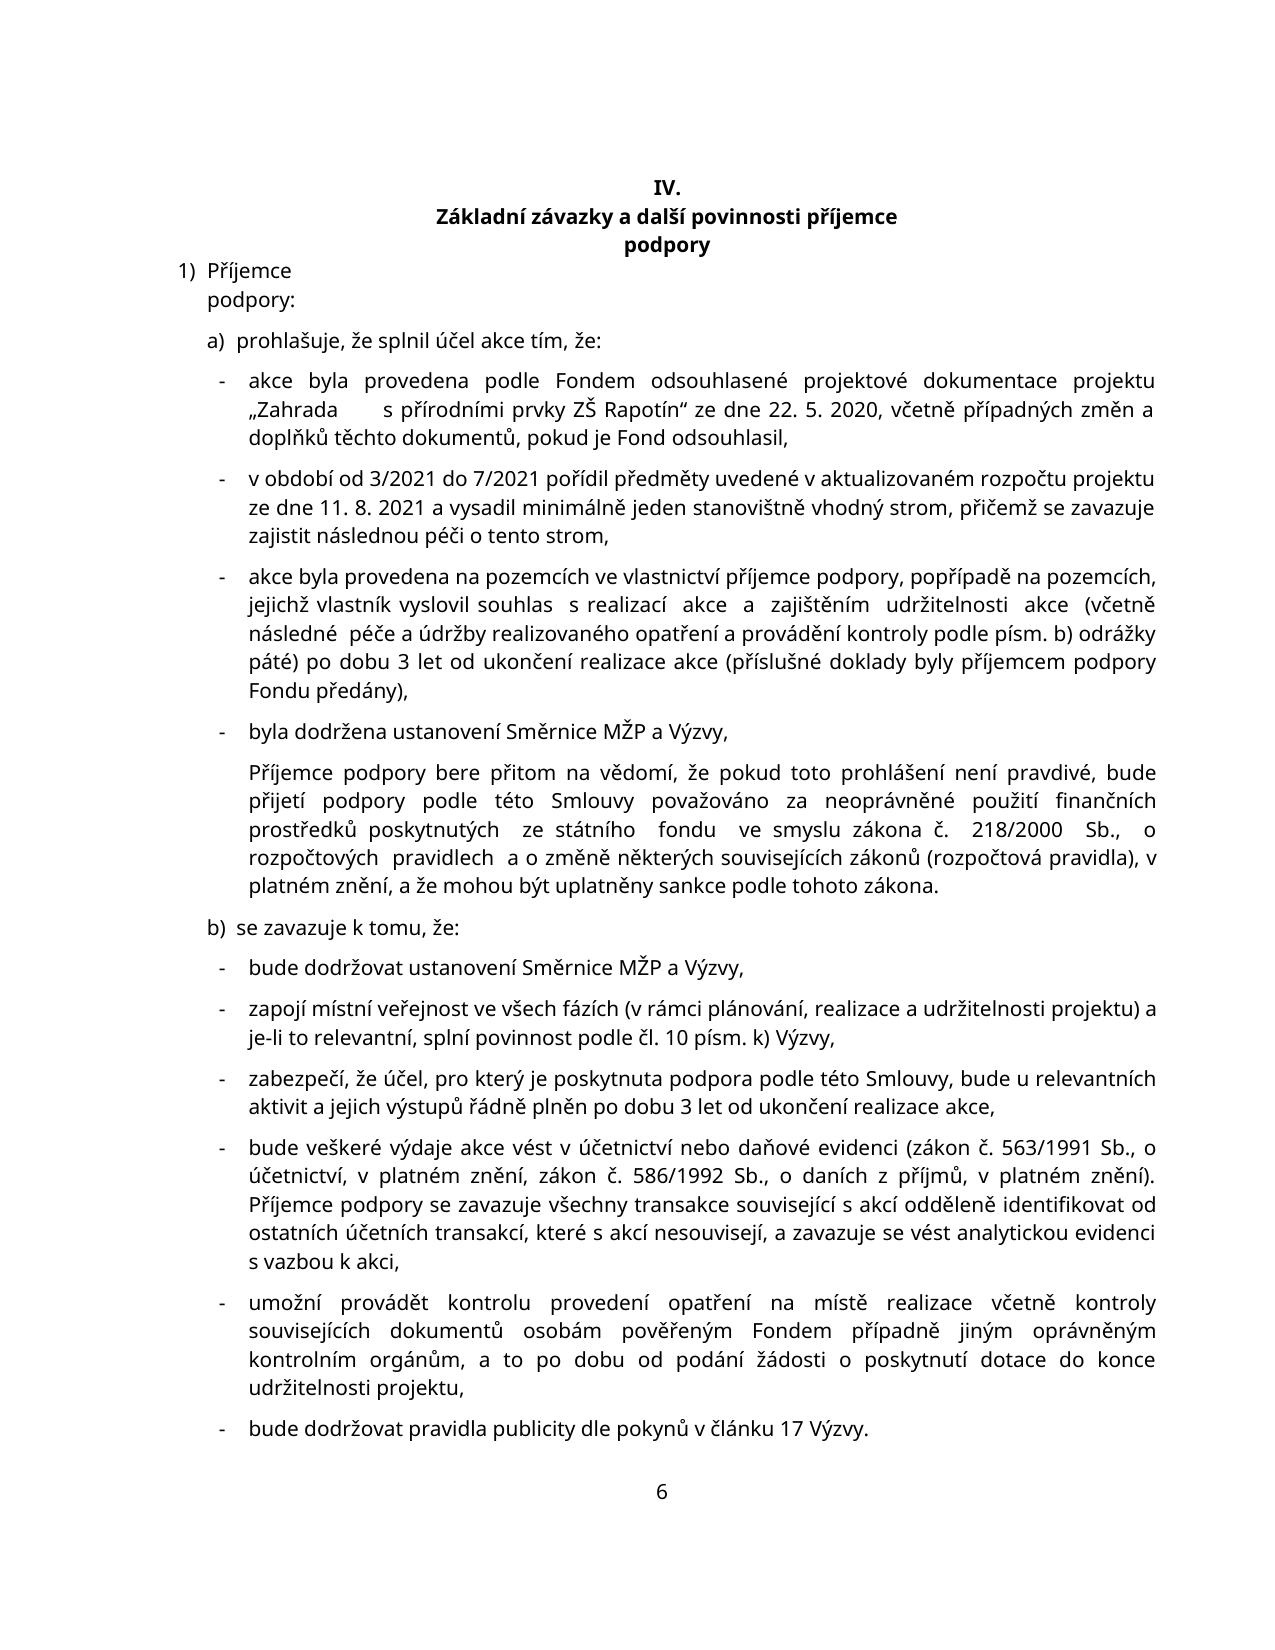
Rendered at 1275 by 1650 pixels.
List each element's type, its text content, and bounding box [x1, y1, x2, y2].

list se zavazuje k tomu, že: [207, 913, 1169, 941]
list zapojí místní veřejnost ve všech fázích (v rámci plánování, realizace a udržitelnosti projektu) a je-li to relevantní, splní povinnost podle čl. 10 písm. k) Výzvy, [218, 994, 1157, 1051]
list bude dodržovat pravidla publicity dle pokynů v článku 17 Výzvy. [218, 1414, 1169, 1443]
list zabezpečí, že účel, pro který je poskytnuta podpora podle této Smlouvy, bude u relevantních aktivit a jejich výstupů řádně plněn po dobu 3 let od ukončení realizace akce, [218, 1064, 1157, 1121]
list bude dodržovat ustanovení Směrnice MŽP a Výzvy, [218, 953, 1169, 982]
list umožní provádět kontrolu provedení opatření na místě realizace včetně kontroly souvisejících dokumentů osobám pověřeným Fondem případně jiným oprávněným kontrolním orgánům, a to po dobu od podání žádosti o poskytnutí dotace do konce udržitelnosti projektu, [218, 1288, 1157, 1402]
text Příjemce podpory bere přitom na vědomí, že pokud toto prohlášení není pravdivé, bude přijetí podpory podle této Smlouvy považováno za neoprávněné použití finančních prostředků poskytnutých ze státního fondu ve smyslu zákona č. 218/2000 Sb., o rozpočtových pravidlech a o změně některých souvisejících zákonů (rozpočtová pravidla), v platném znění, a že mohou být uplatněny sankce podle tohoto zákona. [248, 758, 1157, 900]
list prohlašuje, že splnil účel akce tím, že: [207, 326, 1169, 354]
list akce byla provedena na pozemcích ve vlastnictví příjemce podpory, popřípadě na pozemcích, jejichž vlastník vyslovil souhlas s realizací akce a zajištěním udržitelnosti akce (včetně následné péče a údržby realizovaného opatření a provádění kontroly podle písm. b) odrážky páté) po dobu 3 let od ukončení realizace akce (příslušné doklady byly příjemcem podpory Fondu předány), [218, 562, 1157, 704]
list v období od 3/2021 do 7/2021 pořídil předměty uvedené v aktualizovaném rozpočtu projektu ze dne 11. 8. 2021 a vysadil minimálně jeden stanovištně vhodný strom, přičemž se zavazuje zajistit následnou péči o tento strom, [218, 464, 1156, 550]
list akce byla provedena podle Fondem odsouhlasené projektové dokumentace projektu „Zahrada s přírodními prvky ZŠ Rapotín“ ze dne 22. 5. 2020, včetně případných změn a doplňků těchto dokumentů, pokud je Fond odsouhlasil, [218, 366, 1156, 452]
subtitle Základní závazky a další povinnosti příjemce podpory [403, 202, 931, 259]
list Příjemce podpory: [177, 256, 373, 313]
list bude veškeré výdaje akce vést v účetnictví nebo daňové evidenci (zákon č. 563/1991 Sb., o účetnictví, v platném znění, zákon č. 586/1992 Sb., o daních z příjmů, v platném znění). Příjemce podpory se zavazuje všechny transakce související s akcí odděleně identifikovat od ostatních účetních transakcí, které s akcí nesouvisejí, a zavazuje se vést analytickou evidenci s vazbou k akci, [218, 1133, 1157, 1275]
text IV. [403, 173, 932, 202]
list byla dodržena ustanovení Směrnice MŽP a Výzvy, [218, 717, 1169, 745]
